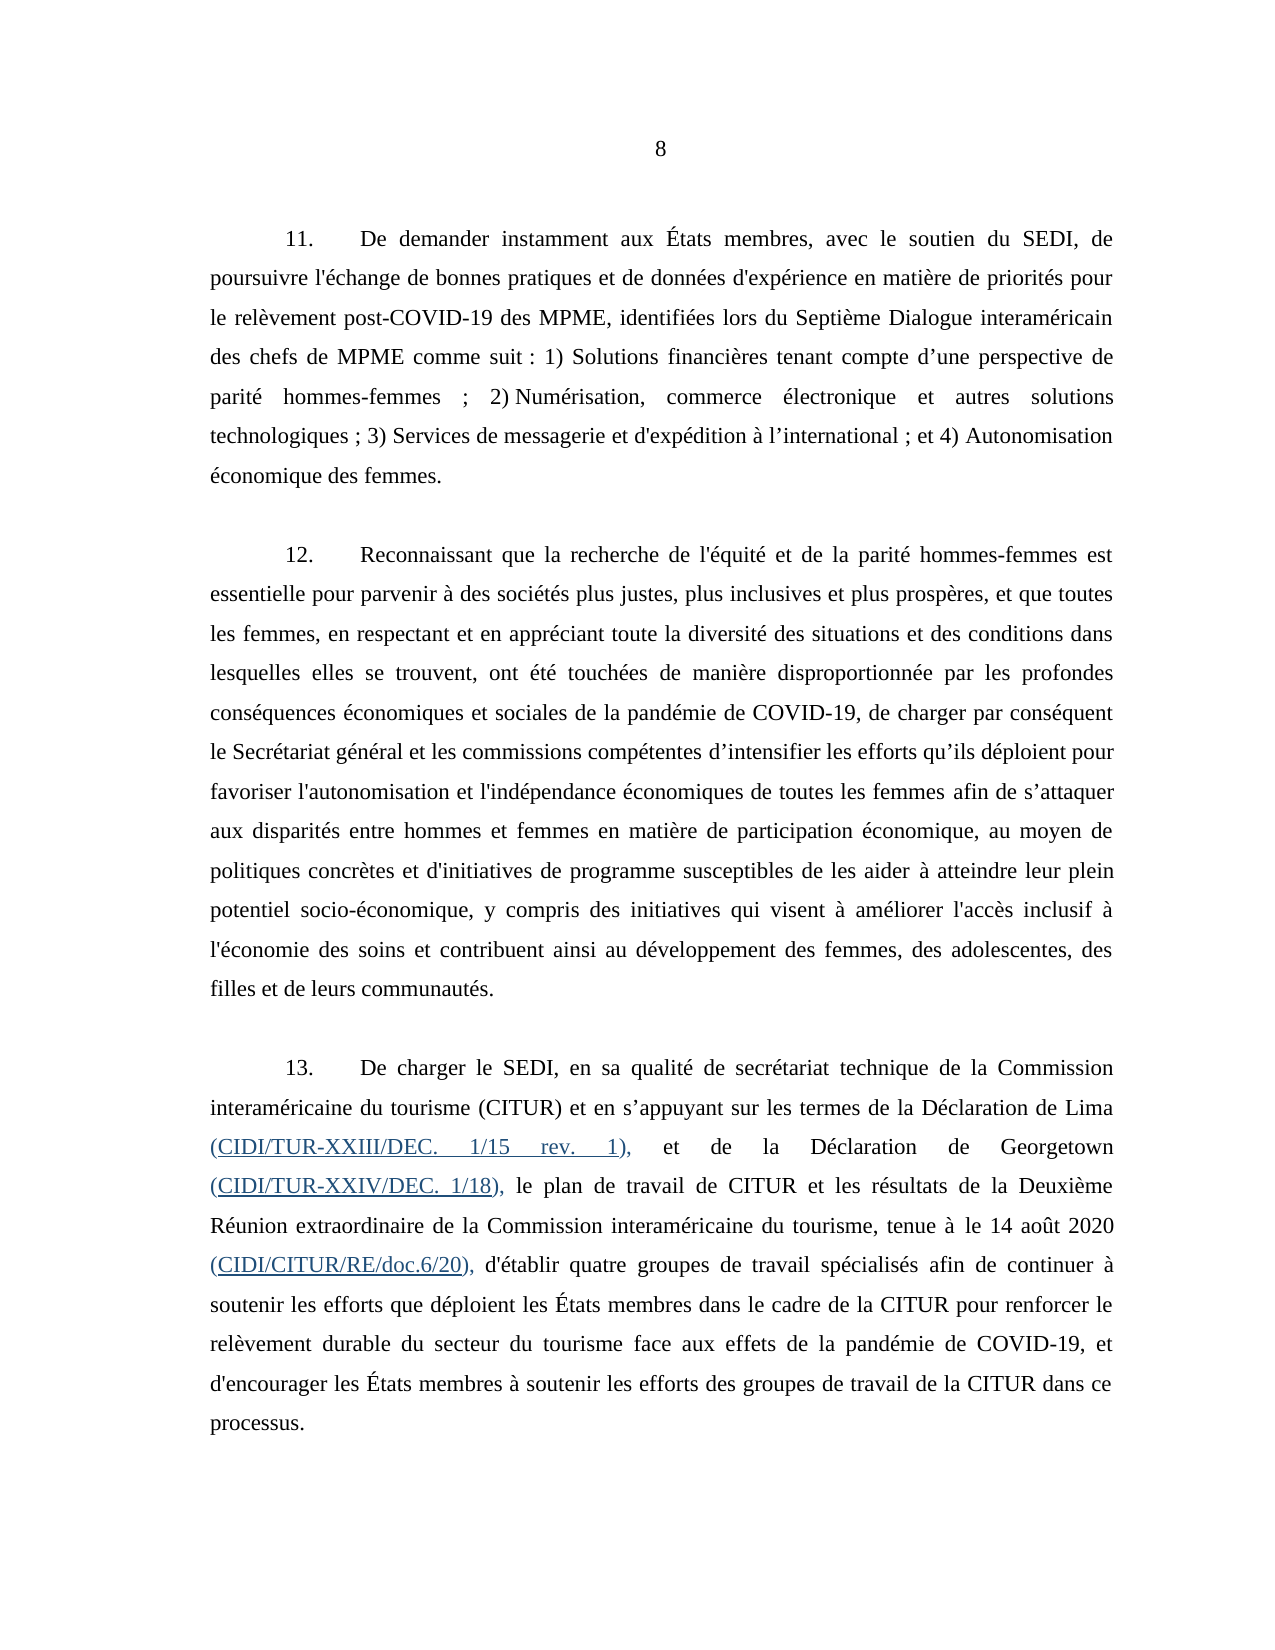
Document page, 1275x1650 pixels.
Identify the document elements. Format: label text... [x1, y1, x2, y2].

text 11. De demander instamment aux États membres, avec le soutien du SEDI, de poursuivre l'échange de bonnes pratiques et de données d'expérience en matière de priorités pour le relèvement post-COVID-19 des MPME, identifiées lors du Septième Dialogue interaméricain des chefs de MPME comme suit : 1) Solutions financières tenant compte d’une perspective de parité hommes-femmes ; 2) Numérisation, commerce électronique et autres solutions technologiques ; 3) Services de messagerie et d'expédition à l’international ; et 4) Autonomisation économique des femmes. [210, 225, 1114, 488]
text 12. Reconnaissant que la recherche de l'équité et de la parité hommes-femmes est essentielle pour parvenir à des sociétés plus justes, plus inclusives et plus prospères, et que toutes les femmes, en respectant et en appréciant toute la diversité des situations et des conditions dans lesquelles elles se trouvent, ont été touchées de manière disproportionnée par les profondes conséquences économiques et sociales de la pandémie de COVID-19, de charger par conséquent le Secrétariat général et les commissions compétentes d’intensifier les efforts qu’ils déploient pour favoriser l'autonomisation et l'indépendance économiques de toutes les femmes afin de s’attaquer aux disparités entre hommes et femmes en matière de participation économique, au moyen de politiques concrètes et d'initiatives de programme susceptibles de les aider à atteindre leur plein potentiel socio-économique, y compris des initiatives qui visent à améliorer l'accès inclusif à l'économie des soins et contribuent ainsi au développement des femmes, des adolescentes, des filles et de leurs communautés. [210, 541, 1114, 1001]
text 13. De charger le SEDI, en sa qualité de secrétariat technique de la Commission interaméricaine du tourisme (CITUR) et en s’appuyant sur les termes de la Déclaration de Lima (CIDI/TUR-XXIII/DEC. 1/15 rev. 1), et de la Déclaration de Georgetown (CIDI/TUR-XXIV/DEC. 1/18), le plan de travail de CITUR et les résultats de la Deuxième Réunion extraordinaire de la Commission interaméricaine du tourisme, tenue à le 14 août 2020 (CIDI/CITUR/RE/doc.6/20), d'établir quatre groupes de travail spécialisés afin de continuer à soutenir les efforts que déploient les États membres dans le cadre de la CITUR pour renforcer le relèvement durable du secteur du tourisme face aux effets de la pandémie de COVID-19, et d'encourager les États membres à soutenir les efforts des groupes de travail de la CITUR dans ce processus. [210, 1054, 1114, 1436]
